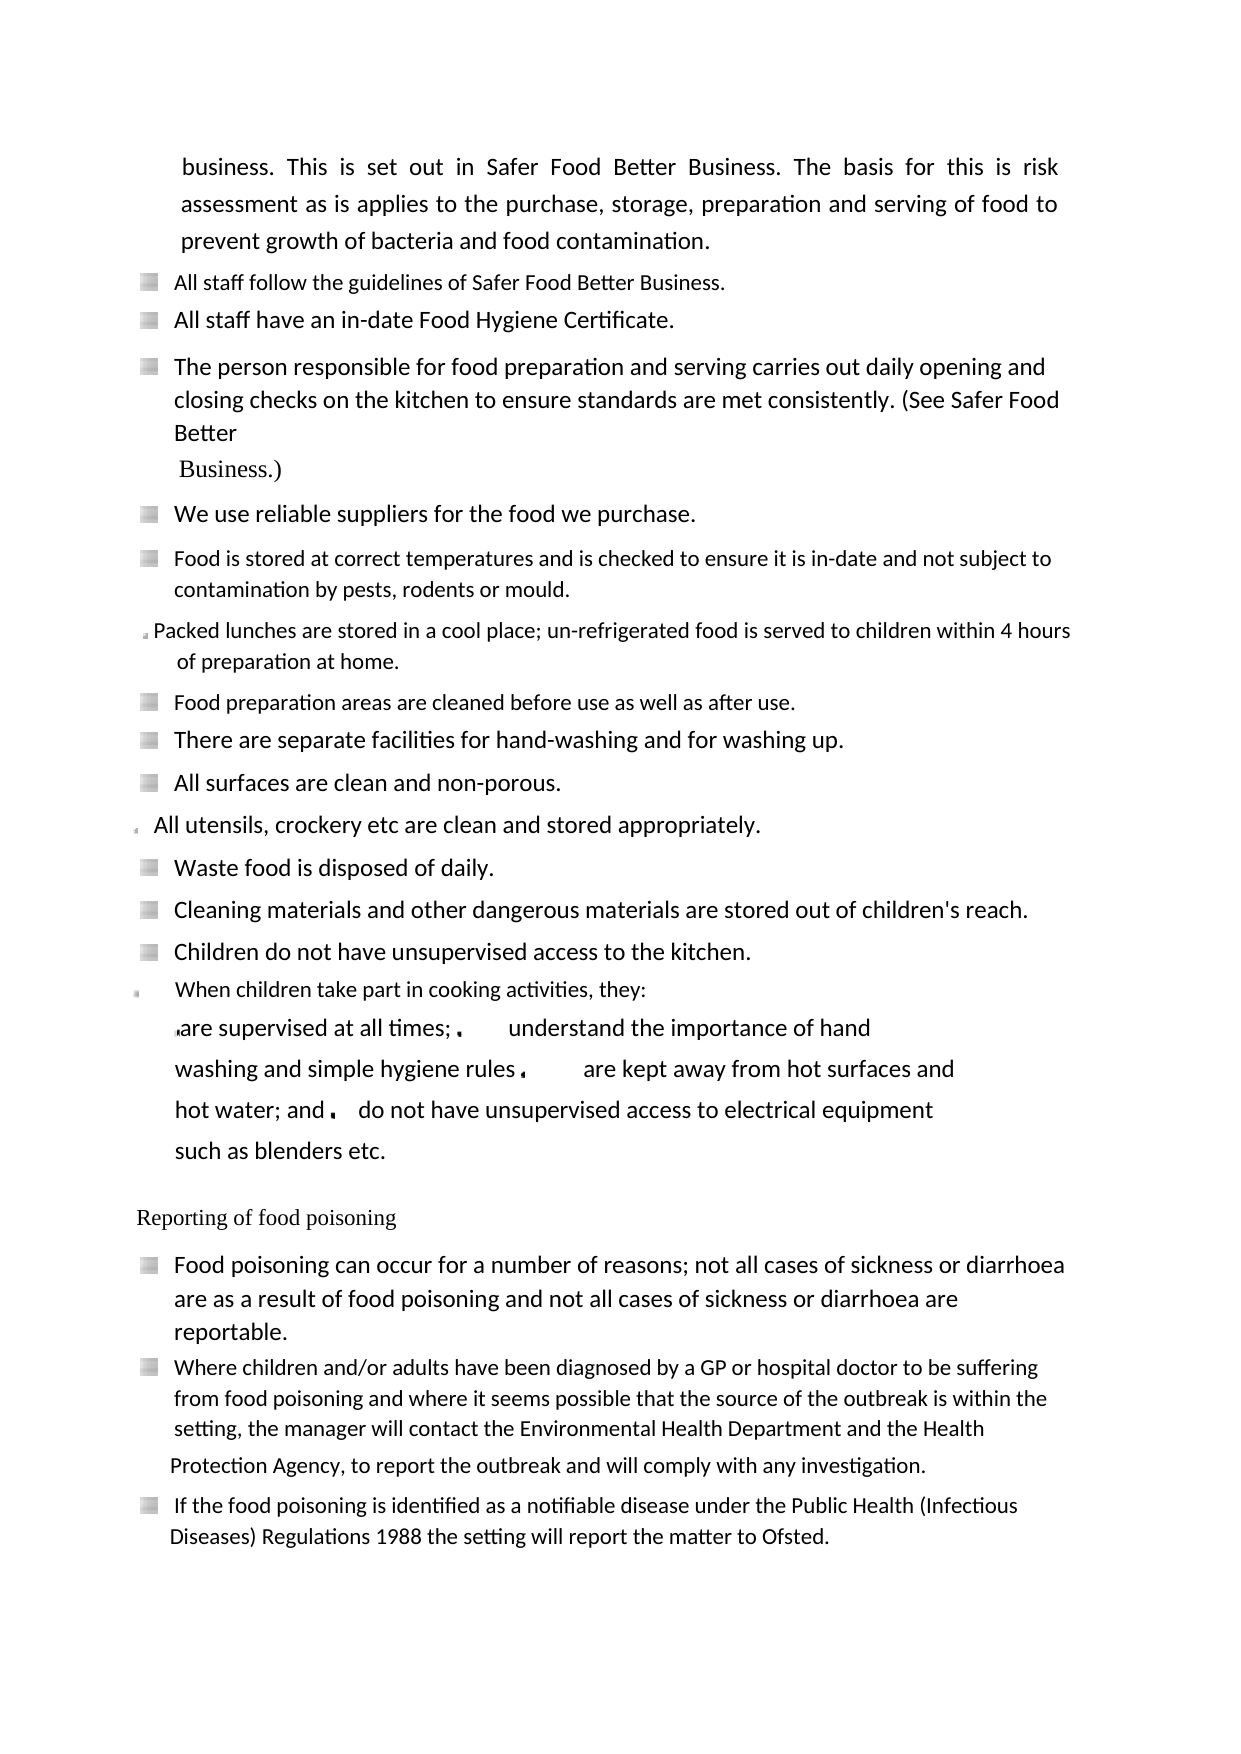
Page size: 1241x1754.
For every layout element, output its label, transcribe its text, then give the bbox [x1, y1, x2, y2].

picture [140, 693, 158, 711]
list Children do not have unsupervised access to the kitchen. [139, 937, 1073, 967]
picture [140, 1358, 158, 1376]
text Packed lunches are stored in a cool place; un-refrigerated food is served to children within 4 hours of preparation at home. [143, 616, 1073, 675]
picture [140, 506, 158, 523]
picture [140, 1497, 158, 1514]
picture [140, 732, 158, 749]
picture [140, 944, 158, 961]
list Waste food is disposed of daily. [139, 852, 1073, 882]
picture [140, 550, 158, 567]
picture [140, 859, 158, 876]
list Food is stored at correct temperatures and is checked to ensure it is in-date and not subject to contamination by pests, rodents or mould. [139, 544, 1073, 603]
text Reporting of food poisoning [136, 1204, 1073, 1230]
picture [133, 990, 139, 998]
picture [140, 312, 158, 329]
list All staff follow the guidelines of Safer Food Better Business. [139, 268, 1073, 296]
list If the food poisoning is identified as a notifiable disease under the Public Health (Infectious [139, 1492, 1073, 1520]
picture [140, 901, 158, 919]
text are supervised at all times; understand the importance of hand washing and simple hygiene rules are kept away from hot surfaces and hot water; and do not have unsupervised access to electrical equipment such as blenders etc. [174, 1012, 957, 1166]
picture [140, 774, 158, 792]
list All staff have an in-date Food Hygiene Certificate. [139, 304, 1073, 335]
picture [140, 1257, 158, 1274]
list Food poisoning can occur for a number of reasons; not all cases of sickness or diarrhoea are as a result of food poisoning and not all cases of sickness or diarrhoea are reportable. [139, 1249, 1073, 1347]
text business. This is set out in Safer Food Better Business. The basis for this is risk assessment as is applies to the purchase, storage, preparation and serving of food to prevent growth of bacteria and food contamination. [181, 151, 1060, 255]
text Diseases) Regulations 1988 the setting will report the matter to Ofsted. [169, 1522, 1073, 1550]
text Business.) [178, 454, 1073, 483]
picture [140, 273, 158, 291]
text When children take part in cooking activities, they: [133, 976, 1073, 1003]
list All surfaces are clean and non-porous. [139, 767, 1073, 797]
text Protection Agency, to report the outbreak and will comply with any investigation. [170, 1451, 1073, 1479]
list Cleaning materials and other dangerous materials are stored out of children's reach. [139, 894, 1073, 925]
picture [174, 1029, 180, 1037]
list Where children and/or adults have been diagnosed by a GP or hospital doctor to be suffering from food poisoning and where it seems possible that the source of the outbreak is within the setting, the manager will contact the Environmental Health Department and the Health [139, 1353, 1073, 1442]
list There are separate facilities for hand-washing and for washing up. [139, 724, 1073, 755]
picture [140, 358, 158, 375]
list We use reliable suppliers for the food we purchase. [139, 498, 1073, 529]
text All utensils, crockery etc are clean and stored appropriately. [133, 809, 1073, 840]
list Food preparation areas are cleaned before use as well as after use. [139, 688, 1073, 716]
list The person responsible for food preparation and serving carries out daily opening and closing checks on the kitchen to ensure standards are met consistently. (See Safer Food Better [139, 351, 1073, 448]
